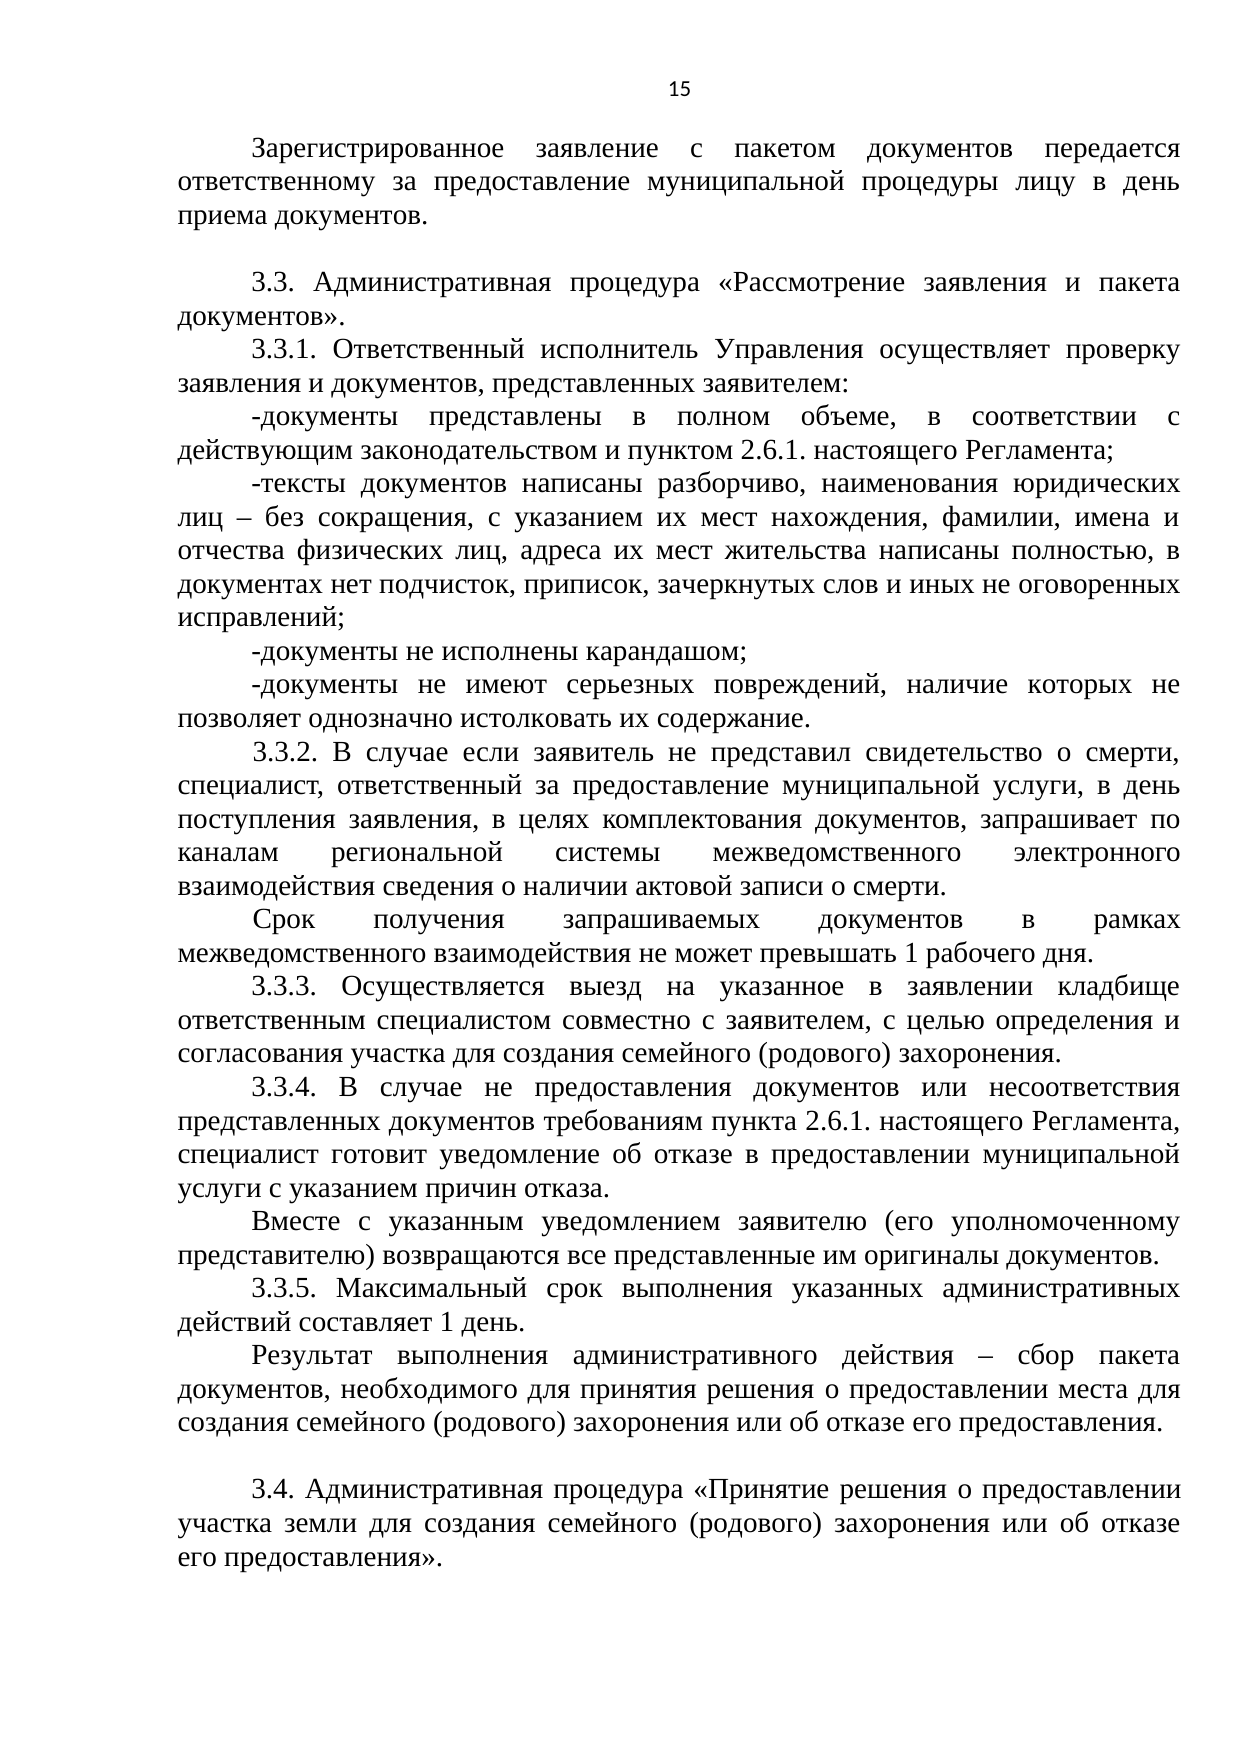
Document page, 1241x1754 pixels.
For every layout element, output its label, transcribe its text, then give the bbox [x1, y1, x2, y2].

text Срок получения запрашиваемых документов в рамках межведомственного взаимодействия не может превышать 1 рабочего дня. [177, 901, 1181, 968]
text -документы не исполнены карандашом; [177, 633, 1181, 667]
text Вместе с указанным уведомлением заявителю (его уполномоченному представителю) возвращаются все представленные им оригиналы документов. [177, 1203, 1181, 1270]
text -документы не имеют серьезных повреждений, наличие которых не позволяет однозначно истолковать их содержание. [177, 667, 1181, 734]
text Зарегистрированное заявление с пакетом документов передается ответственному за предоставление муниципальной процедуры лицу в день приема документов. [177, 130, 1181, 231]
text -документы представлены в полном объеме, в соответствии с действующим законодательством и пунктом 2.6.1. настоящего Регламента; [177, 398, 1181, 465]
text 3.3.4. В случае не предоставления документов или несоответствия представленных документов требованиям пункта 2.6.1. настоящего Регламента, специалист готовит уведомление об отказе в предоставлении муниципальной услуги с указанием причин отказа. [177, 1069, 1181, 1203]
text Результат выполнения административного действия – сбор пакета документов, необходимого для принятия решения о предоставлении места для создания семейного (родового) захоронения или об отказе его предоставления. [177, 1337, 1181, 1438]
text 3.3.5. Максимальный срок выполнения указанных административных действий составляет 1 день. [177, 1270, 1181, 1337]
text 3.3.1. Ответственный исполнитель Управления осуществляет проверку заявления и документов, представленных заявителем: [177, 331, 1181, 398]
text 3.4. Административная процедура «Принятие решения о предоставлении участка земли для создания семейного (родового) захоронения или об отказе его предоставления». [177, 1472, 1181, 1572]
text 3.3.2. В случае если заявитель не представил свидетельство о смерти, специалист, ответственный за предоставление муниципальной услуги, в день поступления заявления, в целях комплектования документов, запрашивает по каналам региональной системы межведомственного электронного взаимодействия сведения о наличии актовой записи о смерти. [177, 734, 1181, 901]
text 3.3. Административная процедура «Рассмотрение заявления и пакета документов». [177, 264, 1181, 331]
text 3.3.3. Осуществляется выезд на указанное в заявлении кладбище ответственным специалистом совместно с заявителем, с целью определения и согласования участка для создания семейного (родового) захоронения. [177, 968, 1181, 1069]
text -тексты документов написаны разборчиво, наименования юридических лиц – без сокращения, с указанием их мест нахождения, фамилии, имена и отчества физических лиц, адреса их мест жительства написаны полностью, в документах нет подчисток, приписок, зачеркнутых слов и иных не оговоренных исправлений; [177, 465, 1181, 633]
